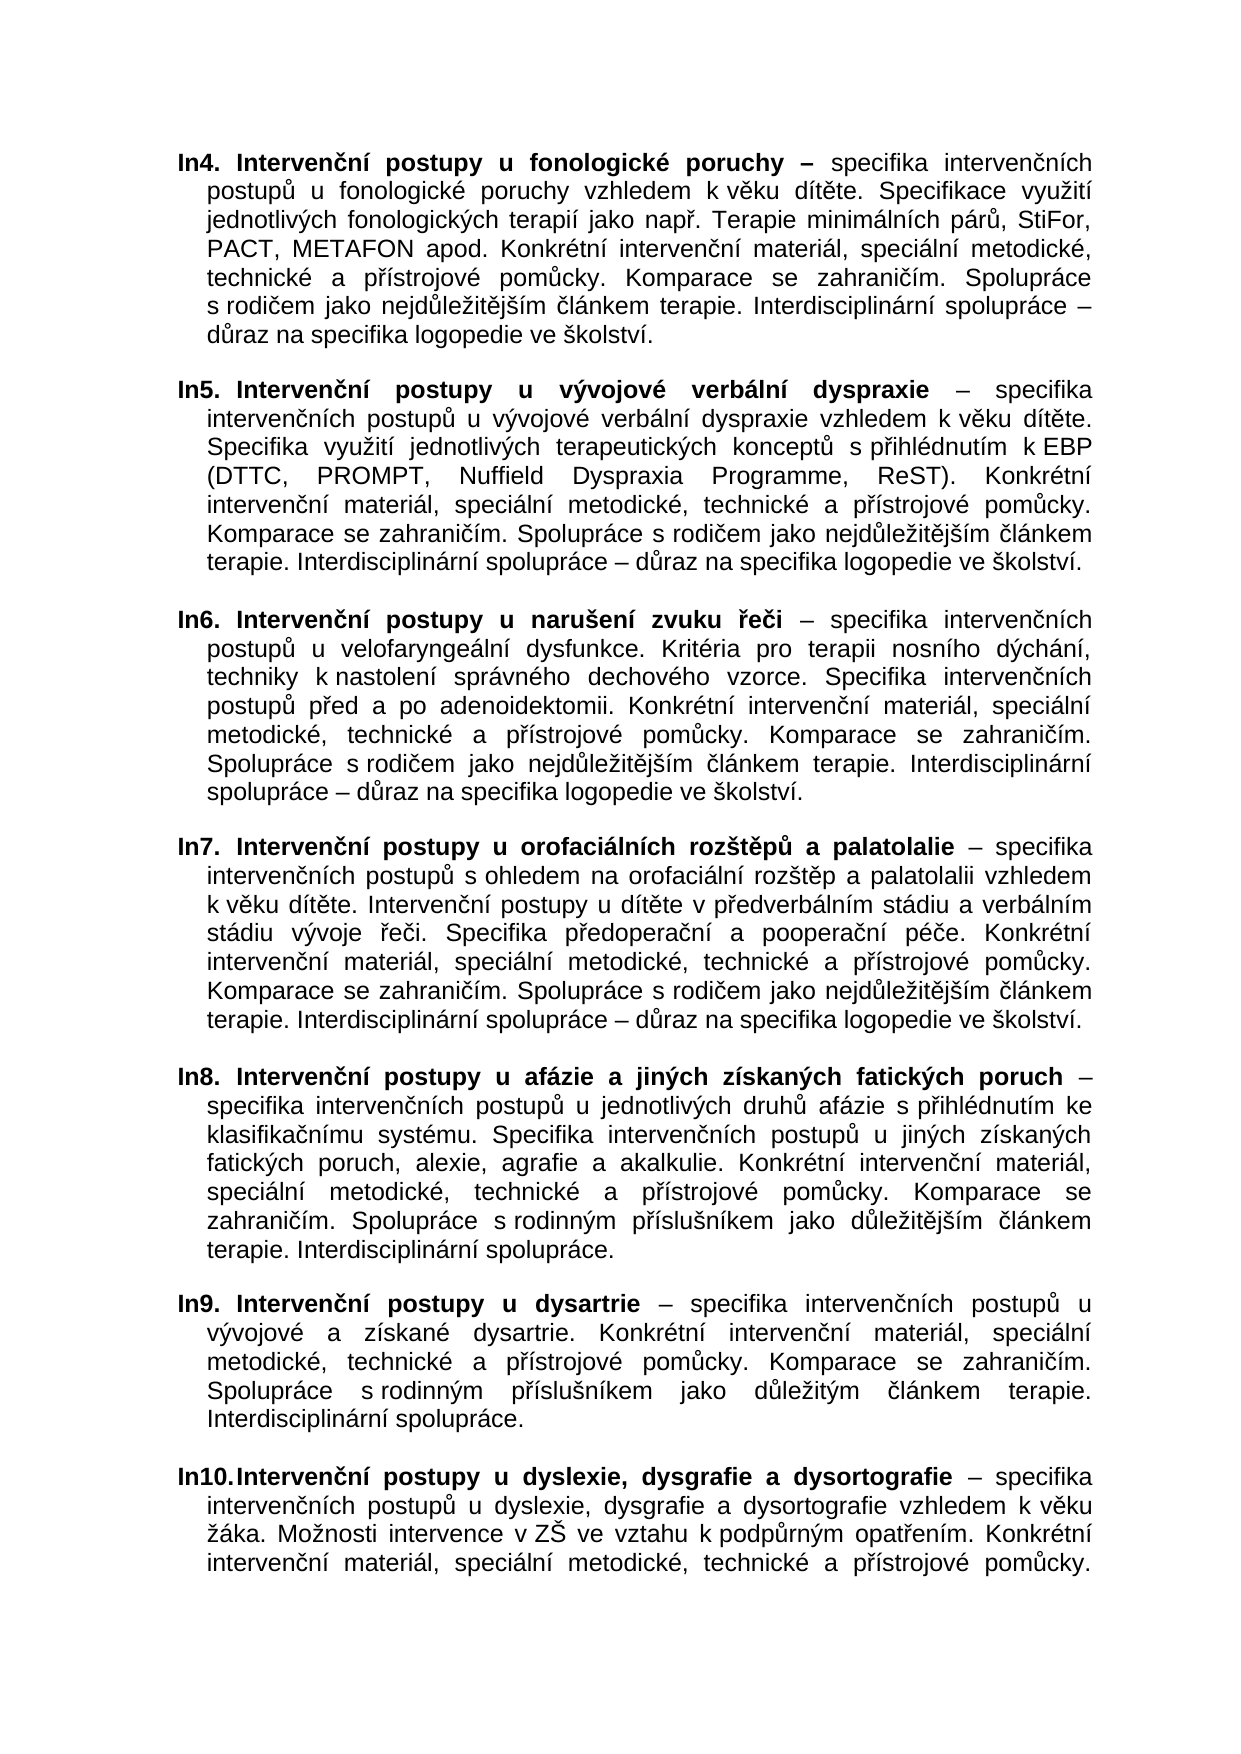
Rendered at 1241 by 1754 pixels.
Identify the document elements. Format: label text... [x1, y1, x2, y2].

list Intervenční postupy u orofaciálních rozštěpů a palatolalie – specifika intervenčních postupů s ohledem na orofaciální rozštěp a palatolalii vzhledem k věku dítěte. Intervenční postupy u dítěte v předverbálním stádiu a verbálním stádiu vývoje řeči. Specifika předoperační a pooperační péče. Konkrétní intervenční materiál, speciální metodické, technické a přístrojové pomůcky. Komparace se zahraničím. Spolupráce s rodičem jako nejdůležitějším článkem terapie. Interdisciplinární spolupráce – důraz na specifika logopedie ve školství. [177, 832, 1093, 1033]
list Intervenční postupy u fonologické poruchy – specifika intervenčních postupů u fonologické poruchy vzhledem k věku dítěte. Specifikace využití jednotlivých fonologických terapií jako např. Terapie minimálních párů, StiFor, PACT, METAFON apod. Konkrétní intervenční materiál, speciální metodické, technické a přístrojové pomůcky. Komparace se zahraničím. Spolupráce s rodičem jako nejdůležitějším článkem terapie. Interdisciplinární spolupráce – důraz na specifika logopedie ve školství. [177, 148, 1093, 349]
list Intervenční postupy u narušení zvuku řeči – specifika intervenčních postupů u velofaryngeální dysfunkce. Kritéria pro terapii nosního dýchání, techniky k nastolení správného dechového vzorce. Specifika intervenčních postupů před a po adenoidektomii. Konkrétní intervenční materiál, speciální metodické, technické a přístrojové pomůcky. Komparace se zahraničím. Spolupráce s rodičem jako nejdůležitějším článkem terapie. Interdisciplinární spolupráce – důraz na specifika logopedie ve školství. [177, 605, 1093, 806]
list Intervenční postupy u dysartrie – specifika intervenčních postupů u vývojové a získané dysartrie. Konkrétní intervenční materiál, speciální metodické, technické a přístrojové pomůcky. Komparace se zahraničím. Spolupráce s rodinným příslušníkem jako důležitým článkem terapie. Interdisciplinární spolupráce. [177, 1289, 1093, 1433]
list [177, 1462, 1093, 1577]
list Intervenční postupy u vývojové verbální dyspraxie – specifika intervenčních postupů u vývojové verbální dyspraxie vzhledem k věku dítěte. Specifika využití jednotlivých terapeutických konceptů s přihlédnutím k EBP (DTTC, PROMPT, Nuffield Dyspraxia Programme, ReST). Konkrétní intervenční materiál, speciální metodické, technické a přístrojové pomůcky. Komparace se zahraničím. Spolupráce s rodičem jako nejdůležitějším článkem terapie. Interdisciplinární spolupráce – důraz na specifika logopedie ve školství. [177, 375, 1093, 576]
list Intervenční postupy u afázie a jiných získaných fatických poruch – specifika intervenčních postupů u jednotlivých druhů afázie s přihlédnutím ke klasifikačnímu systému. Specifika intervenčních postupů u jiných získaných fatických poruch, alexie, agrafie a akalkulie. Konkrétní intervenční materiál, speciální metodické, technické a přístrojové pomůcky. Komparace se zahraničím. Spolupráce s rodinným příslušníkem jako důležitějším článkem terapie. Interdisciplinární spolupráce. [177, 1062, 1093, 1263]
